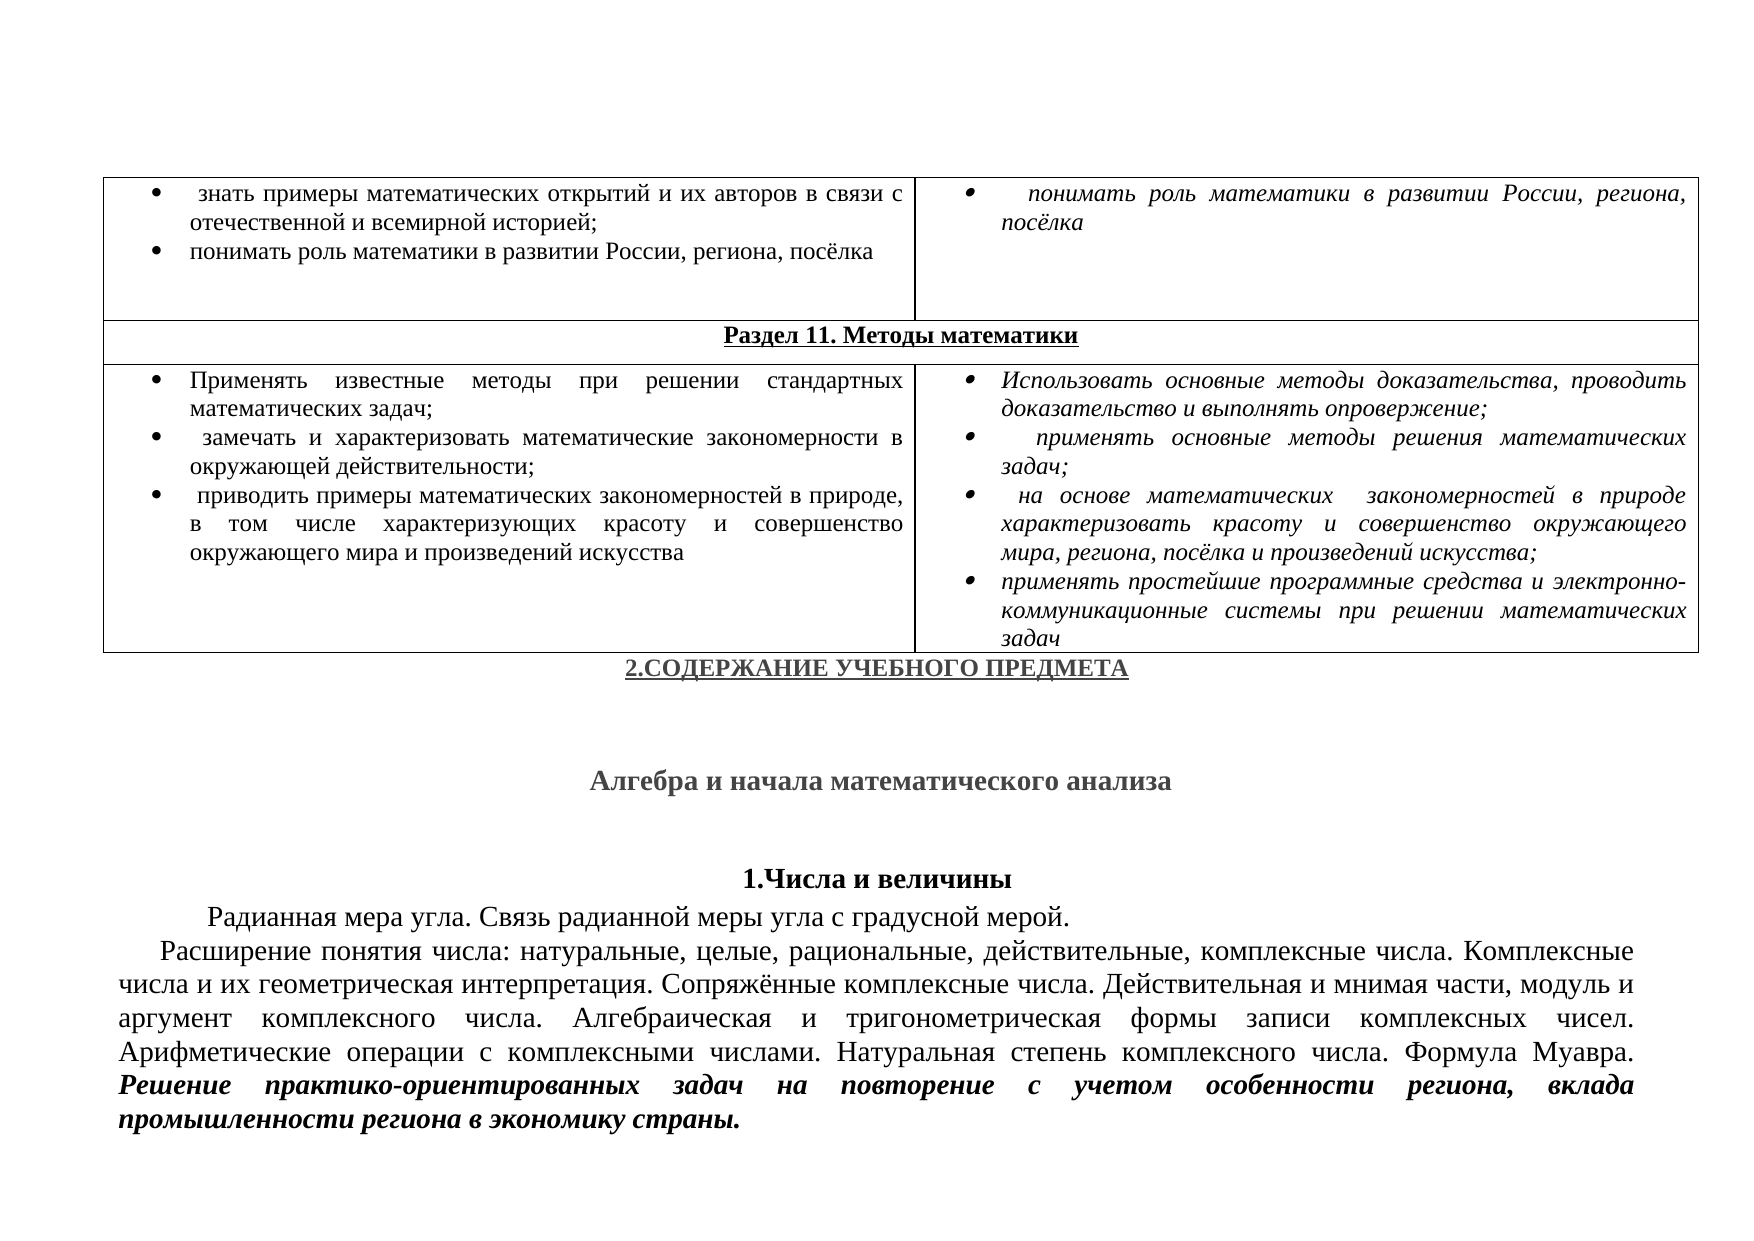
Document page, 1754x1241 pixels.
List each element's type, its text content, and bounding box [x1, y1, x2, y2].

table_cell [104, 178, 914, 319]
text 1.Числа и величины [118, 861, 1636, 894]
text 2.СОДЕРЖАНИЕ УЧЕБНОГО ПРЕДМЕТА [118, 653, 1636, 682]
text Радианная мера угла. Связь радианной меры угла с градусной мерой. [120, 899, 1636, 933]
text Расширение понятия числа: натуральные, целые, рациональные, действительные, комплексные числа. Комплексные числа и их геометрическая интерпретация. Сопряжённые комплексные числа. Действительная и мнимая части, модуль и аргумент комплексного числа. Алгебраическая и тригонометрическая формы записи комплексных чисел. Арифметические операции с комплексными числами. Натуральная степень комплексного числа. Формула Муавра. Решение практико-ориентированных задач на повторение с учетом особенности региона, вклада промышленности региона в экономику страны. [118, 933, 1636, 1134]
table_cell Раздел 11. Методы математики [104, 321, 1698, 364]
table_cell Использовать основные методы доказательства, проводить доказательство и выполнять опровержение; применять основные методы решения математических задач; на основе математических закономерностей в природе характеризовать красоту и совершенство окружающего мира, региона, посёлка и произведений искусства; применять простейшие программные средства и электронно- коммуникационные системы при решении математических задач [916, 365, 1698, 652]
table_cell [916, 178, 1698, 319]
table_cell Применять известные методы при решении стандартных математических задач; замечать и характеризовать математические закономерности в окружающей действительности; приводить примеры математических закономерностей в природе, в том числе характеризующих красоту и совершенство окружающего мира и произведений искусства [104, 365, 914, 652]
text Алгебра и начала математического анализа [118, 763, 1636, 797]
